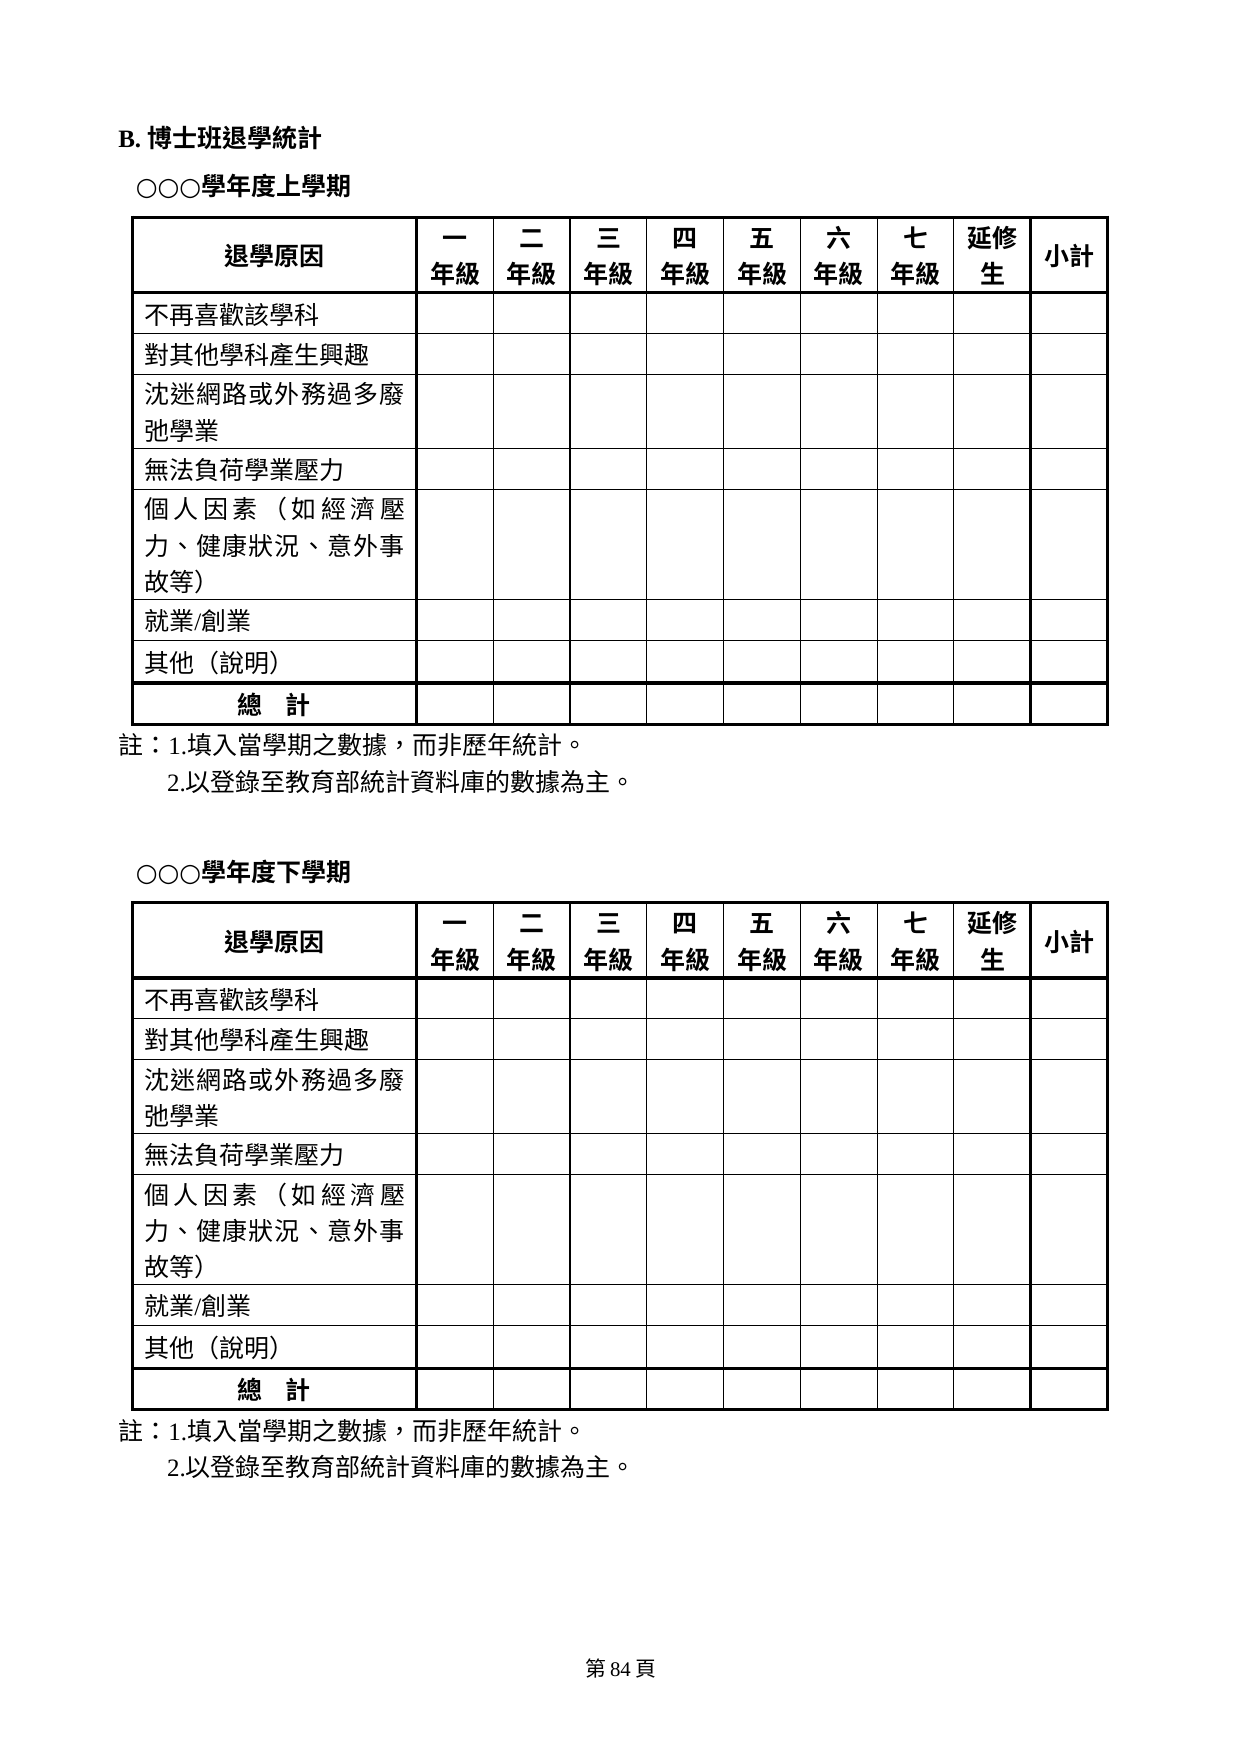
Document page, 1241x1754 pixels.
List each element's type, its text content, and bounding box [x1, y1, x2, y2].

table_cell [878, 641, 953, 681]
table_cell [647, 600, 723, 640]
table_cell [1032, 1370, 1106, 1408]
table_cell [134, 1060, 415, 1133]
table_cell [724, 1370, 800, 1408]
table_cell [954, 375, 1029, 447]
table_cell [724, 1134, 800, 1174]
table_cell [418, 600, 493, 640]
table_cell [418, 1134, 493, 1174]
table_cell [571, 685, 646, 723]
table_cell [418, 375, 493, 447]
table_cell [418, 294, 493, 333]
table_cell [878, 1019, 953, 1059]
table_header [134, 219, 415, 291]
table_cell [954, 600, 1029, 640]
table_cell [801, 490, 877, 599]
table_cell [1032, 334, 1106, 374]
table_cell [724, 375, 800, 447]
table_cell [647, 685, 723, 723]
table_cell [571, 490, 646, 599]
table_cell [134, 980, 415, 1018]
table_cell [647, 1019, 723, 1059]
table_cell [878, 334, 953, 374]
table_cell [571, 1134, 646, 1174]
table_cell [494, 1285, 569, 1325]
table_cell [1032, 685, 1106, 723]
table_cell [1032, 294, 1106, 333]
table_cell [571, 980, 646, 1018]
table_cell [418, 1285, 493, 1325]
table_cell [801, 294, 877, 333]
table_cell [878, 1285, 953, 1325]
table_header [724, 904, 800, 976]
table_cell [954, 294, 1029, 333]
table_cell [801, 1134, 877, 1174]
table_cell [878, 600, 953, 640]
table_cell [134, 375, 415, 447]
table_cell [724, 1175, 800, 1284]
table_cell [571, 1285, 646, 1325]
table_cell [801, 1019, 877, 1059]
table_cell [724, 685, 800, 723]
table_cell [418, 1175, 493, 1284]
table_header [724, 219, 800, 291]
text 註：1.填入當學期之數據，而非歷年統計。 [118, 726, 1122, 762]
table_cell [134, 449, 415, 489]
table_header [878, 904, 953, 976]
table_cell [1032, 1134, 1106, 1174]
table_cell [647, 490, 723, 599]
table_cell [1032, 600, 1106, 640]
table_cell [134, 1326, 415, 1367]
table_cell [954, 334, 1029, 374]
text ○○○學年度上學期 [136, 167, 1122, 203]
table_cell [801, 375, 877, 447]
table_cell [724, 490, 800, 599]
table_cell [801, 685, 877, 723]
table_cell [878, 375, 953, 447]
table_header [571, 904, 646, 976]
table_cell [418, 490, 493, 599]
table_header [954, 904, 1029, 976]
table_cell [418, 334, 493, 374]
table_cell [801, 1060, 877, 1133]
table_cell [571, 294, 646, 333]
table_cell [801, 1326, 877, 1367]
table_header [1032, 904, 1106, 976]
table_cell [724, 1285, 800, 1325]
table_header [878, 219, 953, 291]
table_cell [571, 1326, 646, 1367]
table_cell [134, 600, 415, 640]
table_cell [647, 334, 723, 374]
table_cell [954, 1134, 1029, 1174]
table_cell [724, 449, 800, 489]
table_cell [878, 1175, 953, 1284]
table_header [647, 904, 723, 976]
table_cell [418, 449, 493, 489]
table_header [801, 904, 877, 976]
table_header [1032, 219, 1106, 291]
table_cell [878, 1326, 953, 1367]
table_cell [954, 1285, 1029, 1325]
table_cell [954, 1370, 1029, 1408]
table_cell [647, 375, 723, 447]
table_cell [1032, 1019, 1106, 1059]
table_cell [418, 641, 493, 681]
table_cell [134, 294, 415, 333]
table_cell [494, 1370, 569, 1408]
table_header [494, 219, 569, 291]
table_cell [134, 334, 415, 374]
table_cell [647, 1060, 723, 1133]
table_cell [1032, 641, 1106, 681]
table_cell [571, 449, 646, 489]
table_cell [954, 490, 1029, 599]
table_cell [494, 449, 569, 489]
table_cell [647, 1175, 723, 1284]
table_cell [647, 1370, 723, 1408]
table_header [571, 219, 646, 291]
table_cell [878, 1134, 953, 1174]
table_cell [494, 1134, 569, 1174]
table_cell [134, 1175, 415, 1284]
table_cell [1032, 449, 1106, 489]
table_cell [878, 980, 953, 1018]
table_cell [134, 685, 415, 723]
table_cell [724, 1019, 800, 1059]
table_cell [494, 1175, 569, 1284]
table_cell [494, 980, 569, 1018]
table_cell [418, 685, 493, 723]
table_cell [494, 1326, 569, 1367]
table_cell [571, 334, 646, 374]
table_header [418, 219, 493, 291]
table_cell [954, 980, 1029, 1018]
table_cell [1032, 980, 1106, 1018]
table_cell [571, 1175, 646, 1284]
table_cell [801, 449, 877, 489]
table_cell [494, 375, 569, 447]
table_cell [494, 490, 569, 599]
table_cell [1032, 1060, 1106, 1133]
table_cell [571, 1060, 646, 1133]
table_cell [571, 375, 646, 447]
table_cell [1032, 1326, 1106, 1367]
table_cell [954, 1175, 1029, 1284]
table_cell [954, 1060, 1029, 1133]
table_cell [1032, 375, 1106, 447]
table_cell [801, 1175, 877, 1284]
text ○○○學年度下學期 [136, 852, 1122, 888]
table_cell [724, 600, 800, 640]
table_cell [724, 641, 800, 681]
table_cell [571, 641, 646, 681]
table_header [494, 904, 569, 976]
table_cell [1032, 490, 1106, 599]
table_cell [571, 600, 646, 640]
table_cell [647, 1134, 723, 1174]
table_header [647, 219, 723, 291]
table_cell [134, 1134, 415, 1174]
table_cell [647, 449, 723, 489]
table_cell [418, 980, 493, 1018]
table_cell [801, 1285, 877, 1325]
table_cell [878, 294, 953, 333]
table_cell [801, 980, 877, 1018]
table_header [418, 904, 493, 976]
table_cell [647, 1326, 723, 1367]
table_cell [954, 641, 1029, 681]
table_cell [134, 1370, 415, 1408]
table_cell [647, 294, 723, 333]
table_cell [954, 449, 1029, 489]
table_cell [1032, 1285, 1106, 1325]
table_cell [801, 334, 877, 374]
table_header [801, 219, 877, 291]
text 2.以登錄至教育部統計資料庫的數據為主。 [118, 1447, 1122, 1483]
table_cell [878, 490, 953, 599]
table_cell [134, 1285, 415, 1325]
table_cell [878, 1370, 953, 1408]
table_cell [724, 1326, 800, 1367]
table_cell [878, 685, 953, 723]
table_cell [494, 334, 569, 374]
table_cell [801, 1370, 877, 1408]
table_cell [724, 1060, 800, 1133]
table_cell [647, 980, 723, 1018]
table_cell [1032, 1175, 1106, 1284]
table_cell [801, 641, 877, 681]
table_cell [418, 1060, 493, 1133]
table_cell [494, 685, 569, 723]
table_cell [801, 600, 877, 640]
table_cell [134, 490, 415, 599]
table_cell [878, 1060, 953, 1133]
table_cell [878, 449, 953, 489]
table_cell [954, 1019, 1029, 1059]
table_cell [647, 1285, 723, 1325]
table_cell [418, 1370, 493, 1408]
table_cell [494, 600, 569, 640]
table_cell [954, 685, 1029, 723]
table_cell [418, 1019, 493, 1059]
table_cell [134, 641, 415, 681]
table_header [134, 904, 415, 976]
text B. 博士班退學統計 [118, 118, 1197, 154]
text 2.以登錄至教育部統計資料庫的數據為主。 [118, 762, 1122, 798]
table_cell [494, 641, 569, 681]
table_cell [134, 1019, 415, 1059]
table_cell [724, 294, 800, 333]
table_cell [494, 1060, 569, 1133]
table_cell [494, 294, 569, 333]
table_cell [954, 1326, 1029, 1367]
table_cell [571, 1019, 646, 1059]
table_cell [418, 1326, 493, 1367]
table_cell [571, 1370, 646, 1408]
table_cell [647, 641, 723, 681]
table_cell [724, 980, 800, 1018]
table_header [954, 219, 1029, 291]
text 註：1.填入當學期之數據，而非歷年統計。 [118, 1411, 1122, 1447]
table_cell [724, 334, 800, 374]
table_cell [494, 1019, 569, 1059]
